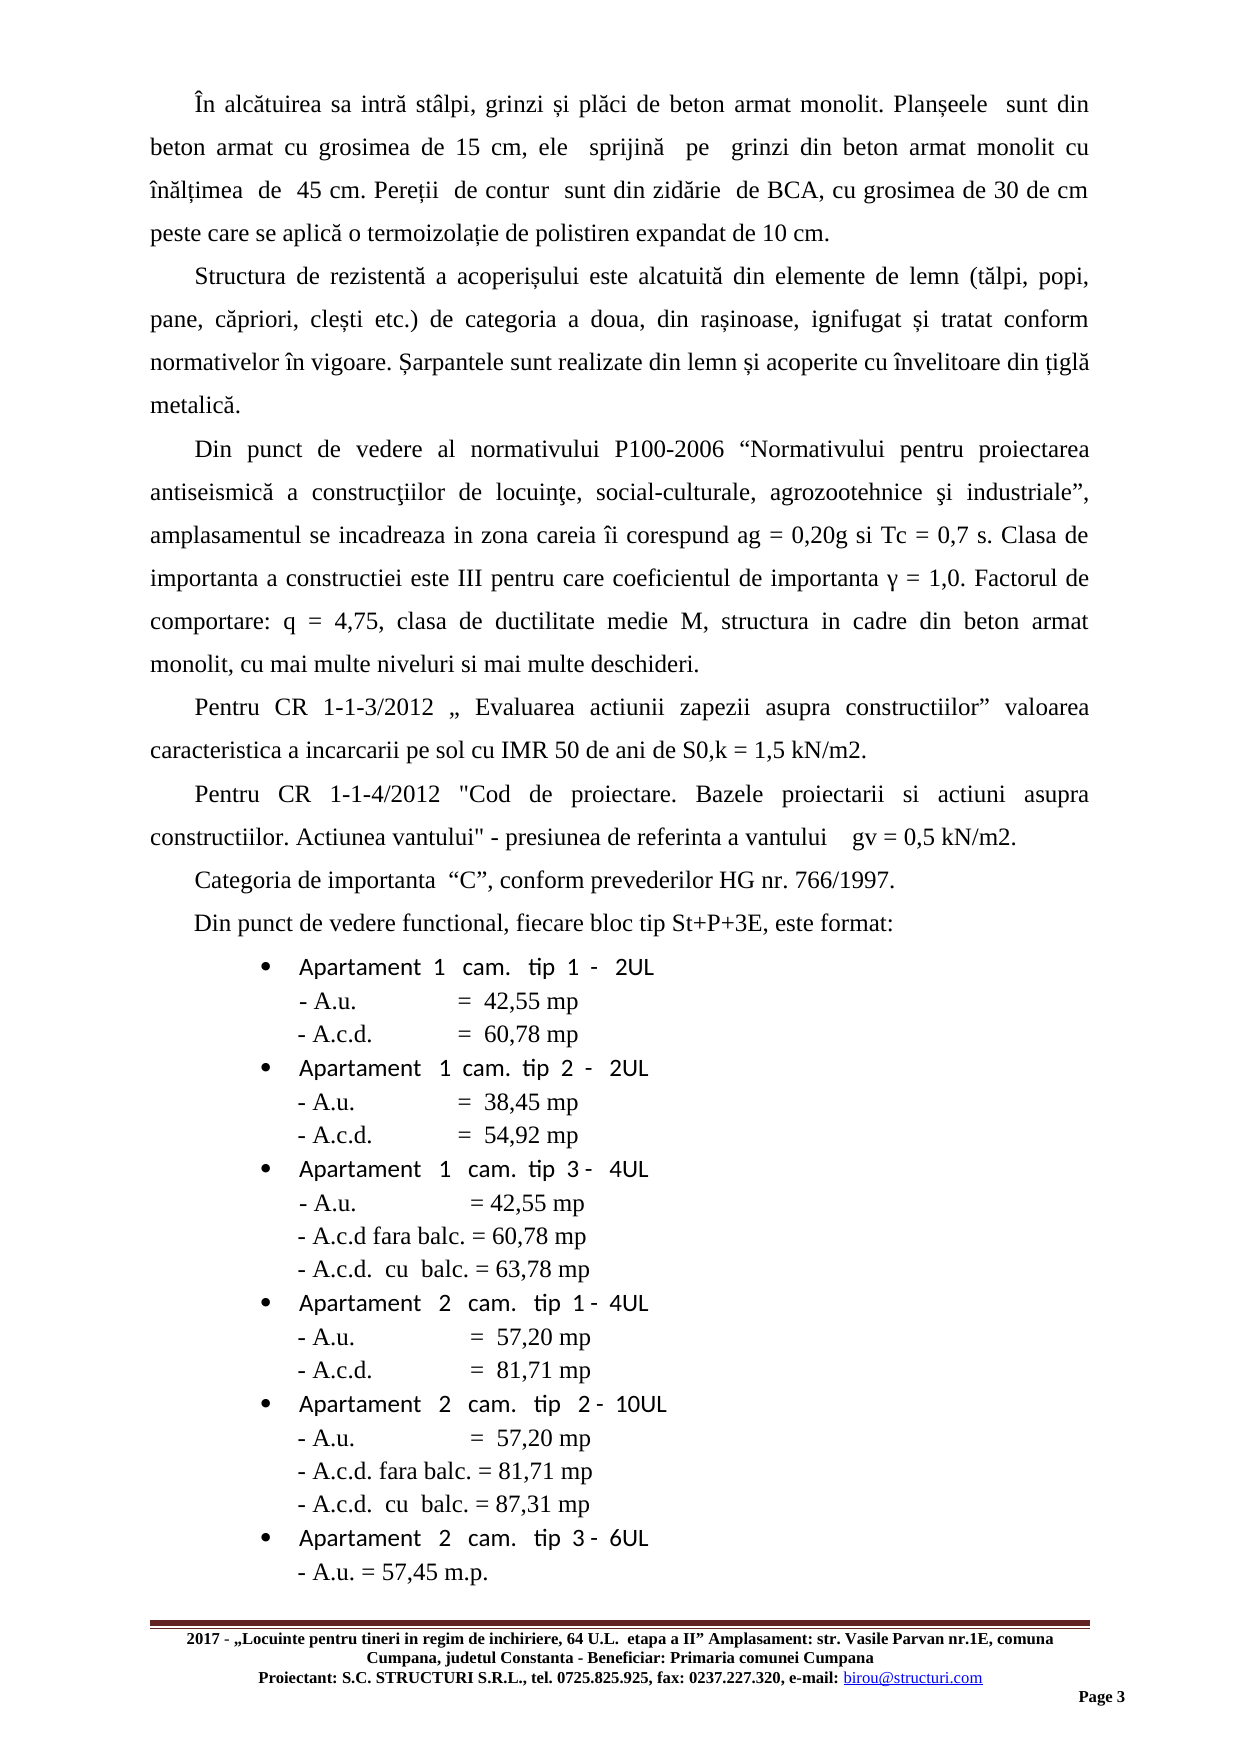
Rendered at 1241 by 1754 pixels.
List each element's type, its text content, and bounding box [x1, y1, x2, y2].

text Din punct de vedere functional, fiecare bloc tip St+P+3E, este format: [150, 908, 1090, 937]
list Apartament 2 cam. tip 3 - 6UL [261, 1522, 1090, 1553]
text - A.c.d. cu balc. = 87,31 mp [150, 1489, 1090, 1518]
text - A.u. = 57,20 mp [224, 1423, 1090, 1452]
text - A.c.d. = 54,92 mp [224, 1120, 1090, 1149]
text Pentru CR 1-1-3/2012 „ Evaluarea actiunii zapezii asupra constructiilor” valoarea caracteristica a incarcarii pe sol cu IMR 50 de ani de S0,k = 1,5 kN/m2. [150, 692, 1090, 764]
text - A.u. = 38,45 mp [224, 1087, 1090, 1116]
text - A.u. = 57,45 m.p. [224, 1557, 1090, 1586]
text - A.c.d fara balc. = 60,78 mp [224, 1221, 1090, 1250]
text În alcătuirea sa intră stâlpi, grinzi și plăci de beton armat monolit. Planșeele sunt din beton armat cu grosimea de 15 cm, ele sprijină pe grinzi din beton armat monolit cu înălțimea de 45 cm. Pereții de contur sunt din zidărie de BCA, cu grosimea de 30 de cm peste care se aplică o termoizolație de polistiren expandat de 10 cm. [150, 89, 1090, 247]
list Apartament 1 cam. tip 2 - 2UL [261, 1052, 1090, 1083]
text - A.u. = 42,55 mp [299, 986, 1090, 1015]
text - A.c.d. fara balc. = 81,71 mp [150, 1456, 1090, 1485]
text - A.c.d. = 81,71 mp [150, 1355, 1090, 1384]
text Pentru CR 1-1-4/2012 "Cod de proiectare. Bazele proiectarii si actiuni asupra constructiilor. Actiunea vantului" - presiunea de referinta a vantului gv = 0,5 kN/m2. [150, 779, 1090, 851]
text Categoria de importanta “C”, conform prevederilor HG nr. 766/1997. [150, 865, 1090, 894]
list Apartament 2 cam. tip 2 - 10UL [261, 1388, 1090, 1419]
list Apartament 1 cam. tip 1 - 2UL [261, 951, 1090, 982]
text - A.u. = 57,20 mp [224, 1322, 1090, 1351]
list Apartament 2 cam. tip 1 - 4UL [261, 1287, 1090, 1318]
list Apartament 1 cam. tip 3 - 4UL [261, 1153, 1090, 1184]
text Structura de rezistentă a acoperișului este alcatuită din elemente de lemn (tălpi, popi, pane, căpriori, clești etc.) de categoria a doua, din rașinoase, ignifugat și tratat conform normativelor în vigoare. Șarpantele sunt realizate din lemn și acoperite cu învelitoare din țiglă metalică. [150, 261, 1090, 419]
text - A.u. = 42,55 mp [299, 1188, 1090, 1217]
text - A.c.d. cu balc. = 63,78 mp [150, 1254, 1090, 1283]
text Din punct de vedere al normativului P100-2006 “Normativului pentru proiectarea antiseismică a construcţiilor de locuinţe, social-culturale, agrozootehnice şi industriale”, amplasamentul se incadreaza in zona careia îi corespund ag = 0,20g si Tc = 0,7 s. Clasa de importanta a constructiei este III pentru care coeficientul de importanta γ = 1,0. Factorul de comportare: q = 4,75, clasa de ductilitate medie M, structura in cadre din beton armat monolit, cu mai multe niveluri si mai multe deschideri. [150, 434, 1090, 678]
text - A.c.d. = 60,78 mp [224, 1019, 1090, 1048]
